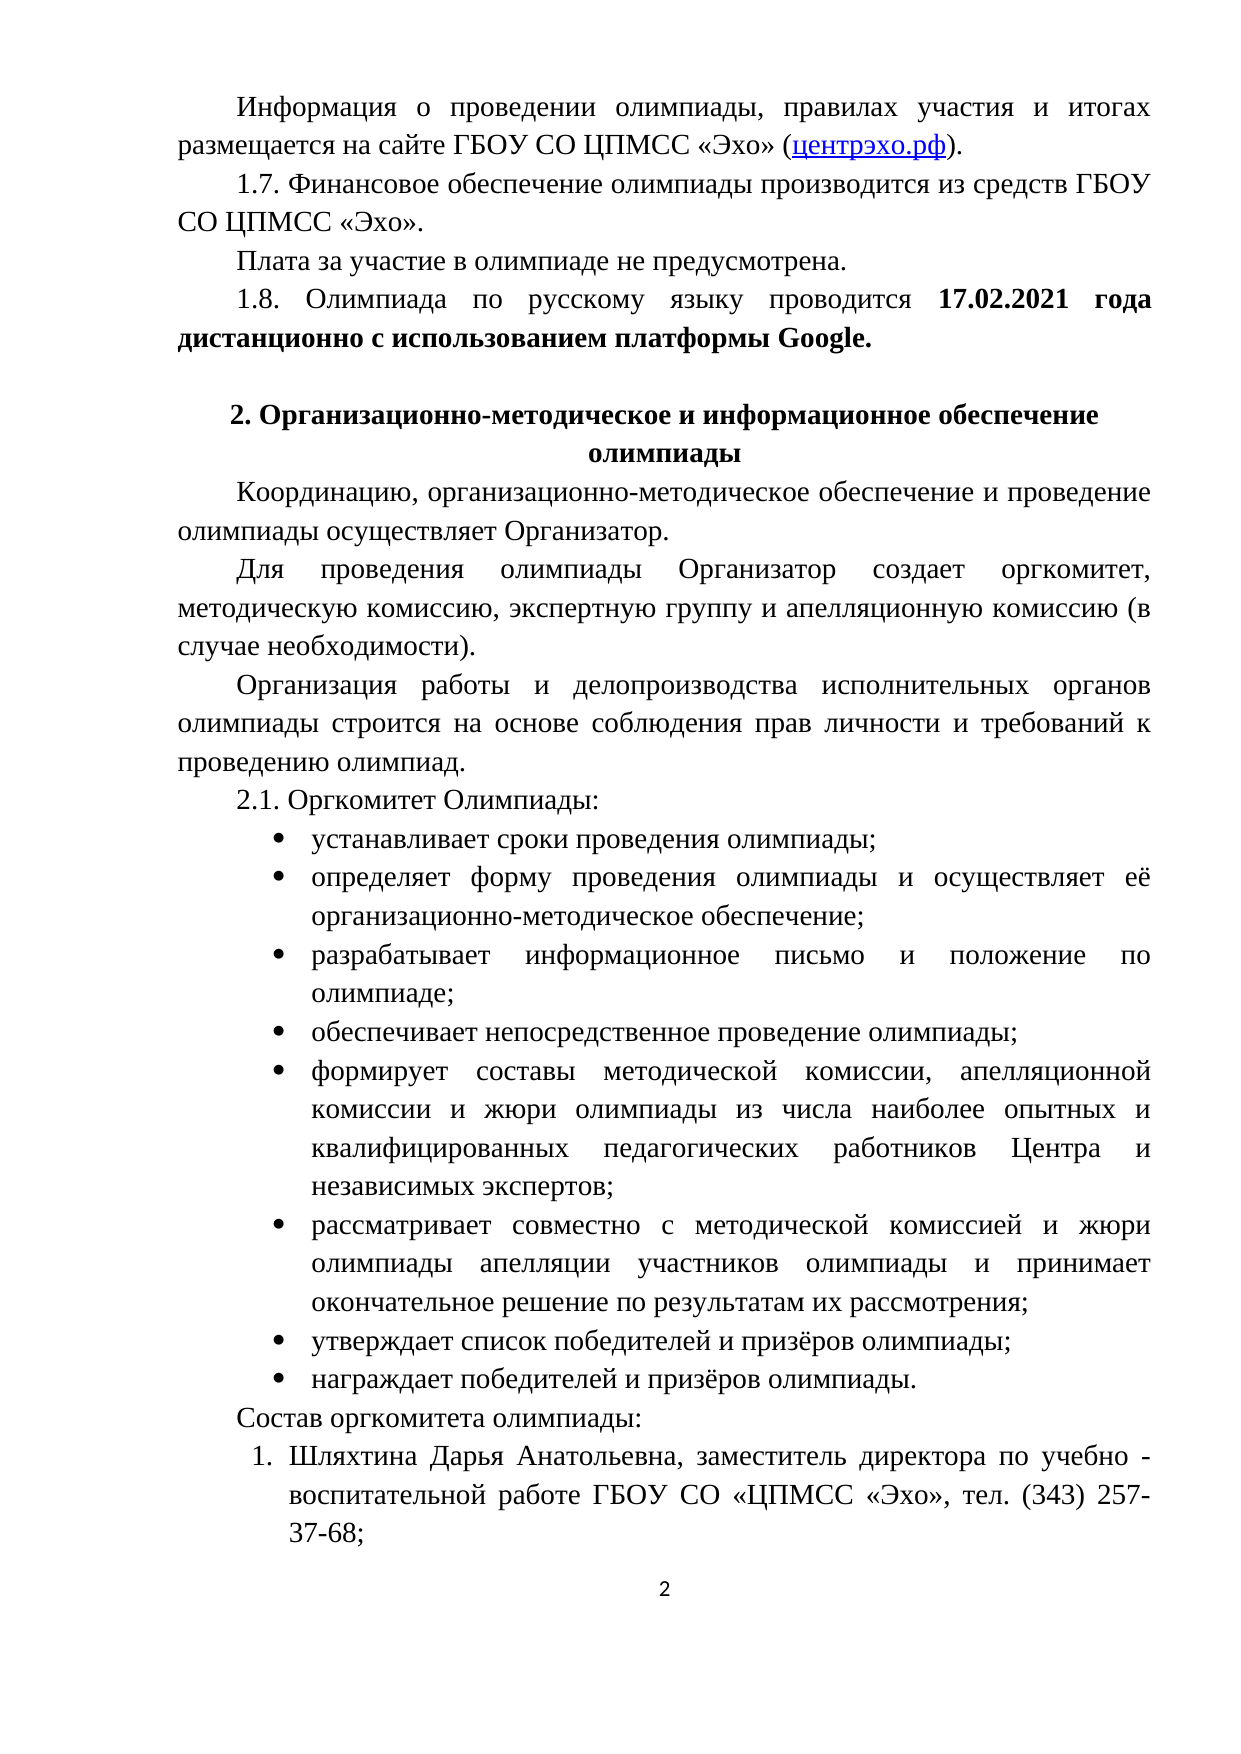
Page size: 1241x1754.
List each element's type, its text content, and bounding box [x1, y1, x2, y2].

text Состав оргкомитета олимпиады: [177, 1400, 1152, 1433]
text Информация о проведении олимпиады, правилах участия и итогах размещается на сайте ГБОУ СО ЦПМСС «Эхо» (центрэхо.рф). [177, 89, 1152, 161]
list утверждает список победителей и призёров олимпиады; [274, 1323, 1152, 1356]
list обеспечивает непосредственное проведение олимпиады; [274, 1014, 1152, 1048]
text 1.8. Олимпиада по русскому языку проводится 17.02.2021 года дистанционно с использованием платформы Google. [177, 281, 1152, 353]
text 2. Организационно-методическое и информационное обеспечение олимпиады [177, 397, 1152, 469]
list награждает победителей и призёров олимпиады. [274, 1361, 1152, 1395]
list определяет форму проведения олимпиады и осуществляет её организационно-методическое обеспечение; [274, 859, 1152, 932]
list Шляхтина Дарья Анатольевна, заместитель директора по учебно - воспитательной работе ГБОУ СО «ЦПМСС «Эхо», тел. (343) 257-37-68; [251, 1438, 1152, 1549]
text 2.1. Оргкомитет Олимпиады: [177, 782, 1152, 816]
text Координацию, организационно-методическое обеспечение и проведение олимпиады осуществляет Организатор. [177, 474, 1152, 546]
list разрабатывает информационное письмо и положение по олимпиаде; [274, 937, 1152, 1009]
list формирует составы методической комиссии, апелляционной комиссии и жюри олимпиады из числа наиболее опытных и квалифицированных педагогических работников Центра и независимых экспертов; [274, 1053, 1152, 1202]
text Для проведения олимпиады Организатор создает оргкомитет, методическую комиссию, экспертную группу и апелляционную комиссию (в случае необходимости). [177, 551, 1152, 662]
list рассматривает совместно с методической комиссией и жюри олимпиады апелляции участников олимпиады и принимает окончательное решение по результатам их рассмотрения; [274, 1207, 1152, 1318]
text Организация работы и делопроизводства исполнительных органов олимпиады строится на основе соблюдения прав личности и требований к проведению олимпиад. [177, 667, 1152, 777]
list устанавливает сроки проведения олимпиады; [274, 821, 1152, 854]
text Плата за участие в олимпиаде не предусмотрена. [177, 243, 1152, 276]
text 1.7. Финансовое обеспечение олимпиады производится из средств ГБОУ СО ЦПМСС «Эхо». [177, 166, 1152, 238]
